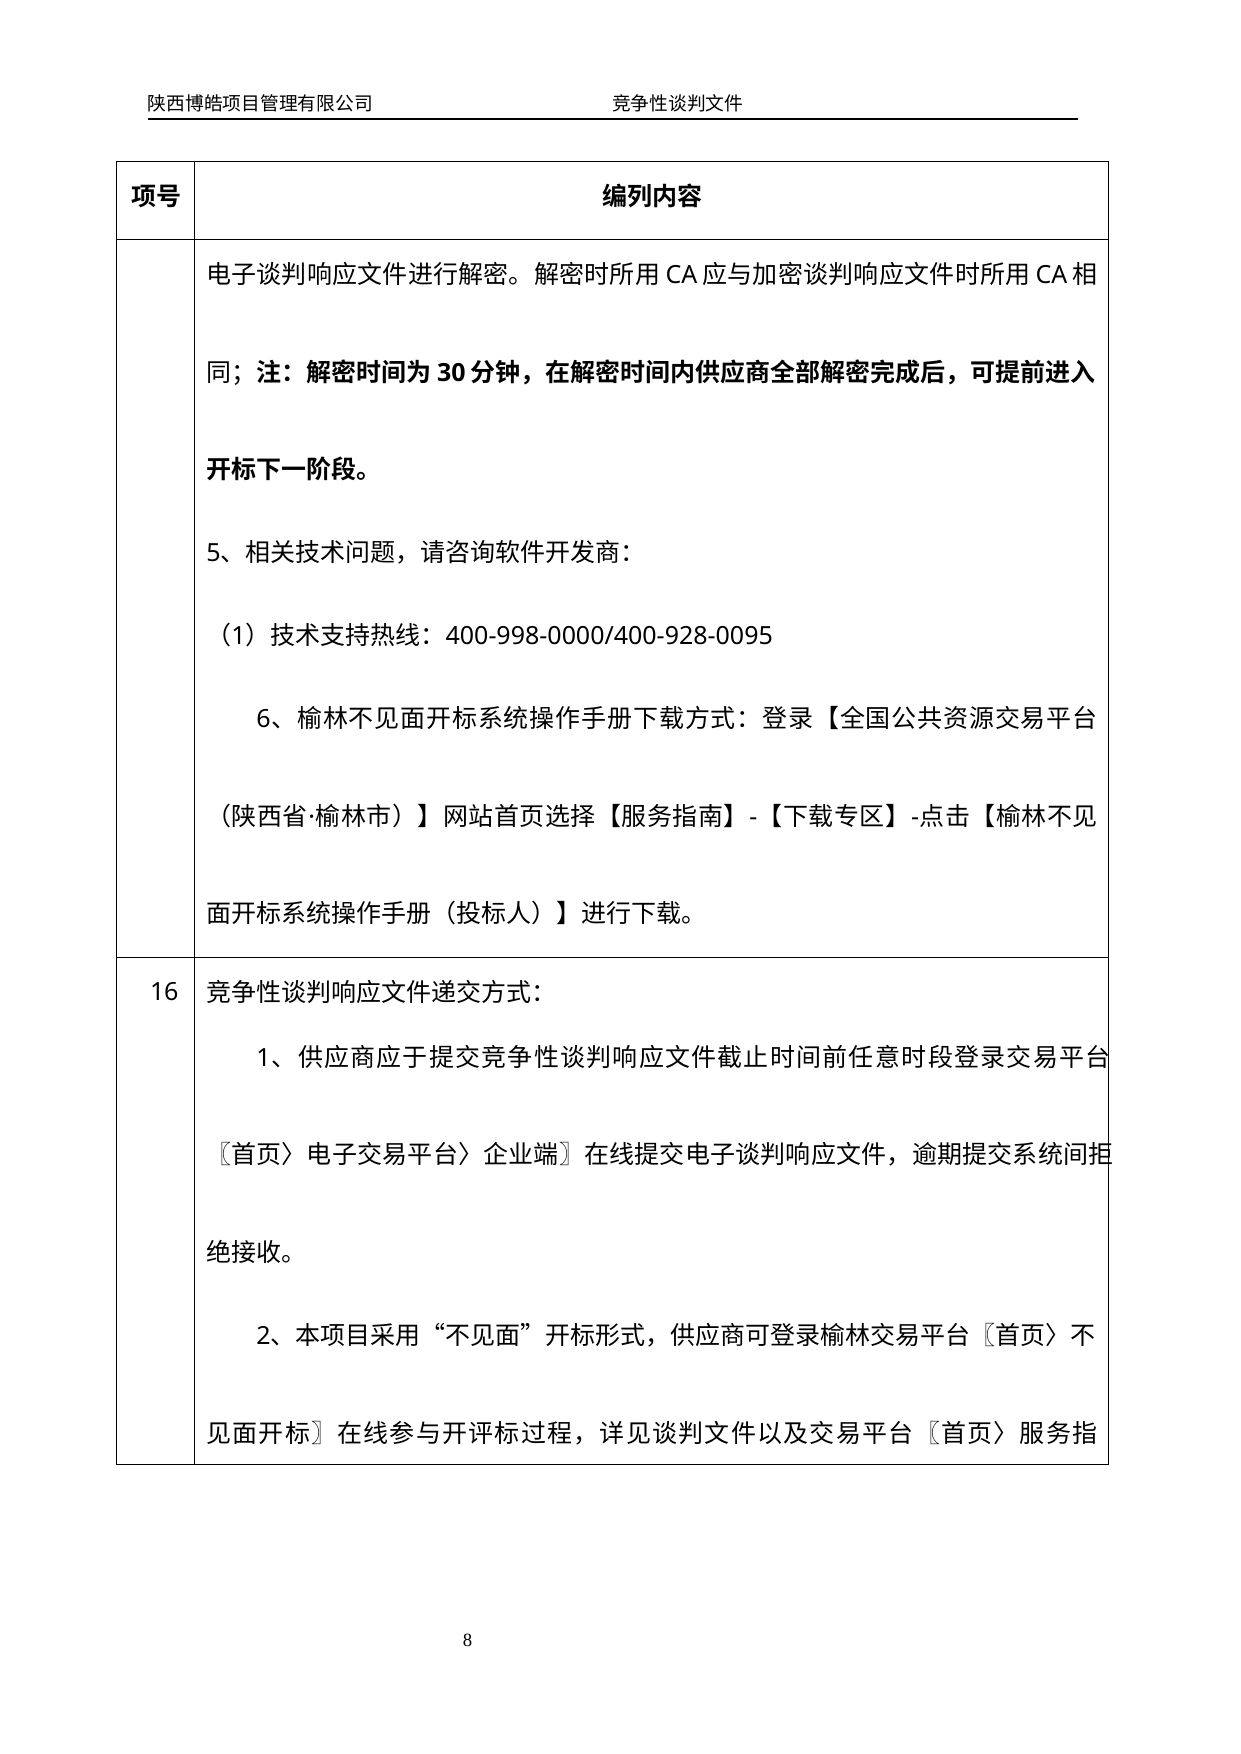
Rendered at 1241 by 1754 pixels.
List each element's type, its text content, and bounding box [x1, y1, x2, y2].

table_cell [195, 958, 1108, 1464]
table_cell [117, 958, 194, 1464]
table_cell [195, 240, 1108, 957]
table_cell [117, 240, 194, 957]
table_header 项号 [117, 162, 194, 239]
table_header 编列内容 [195, 162, 1108, 239]
